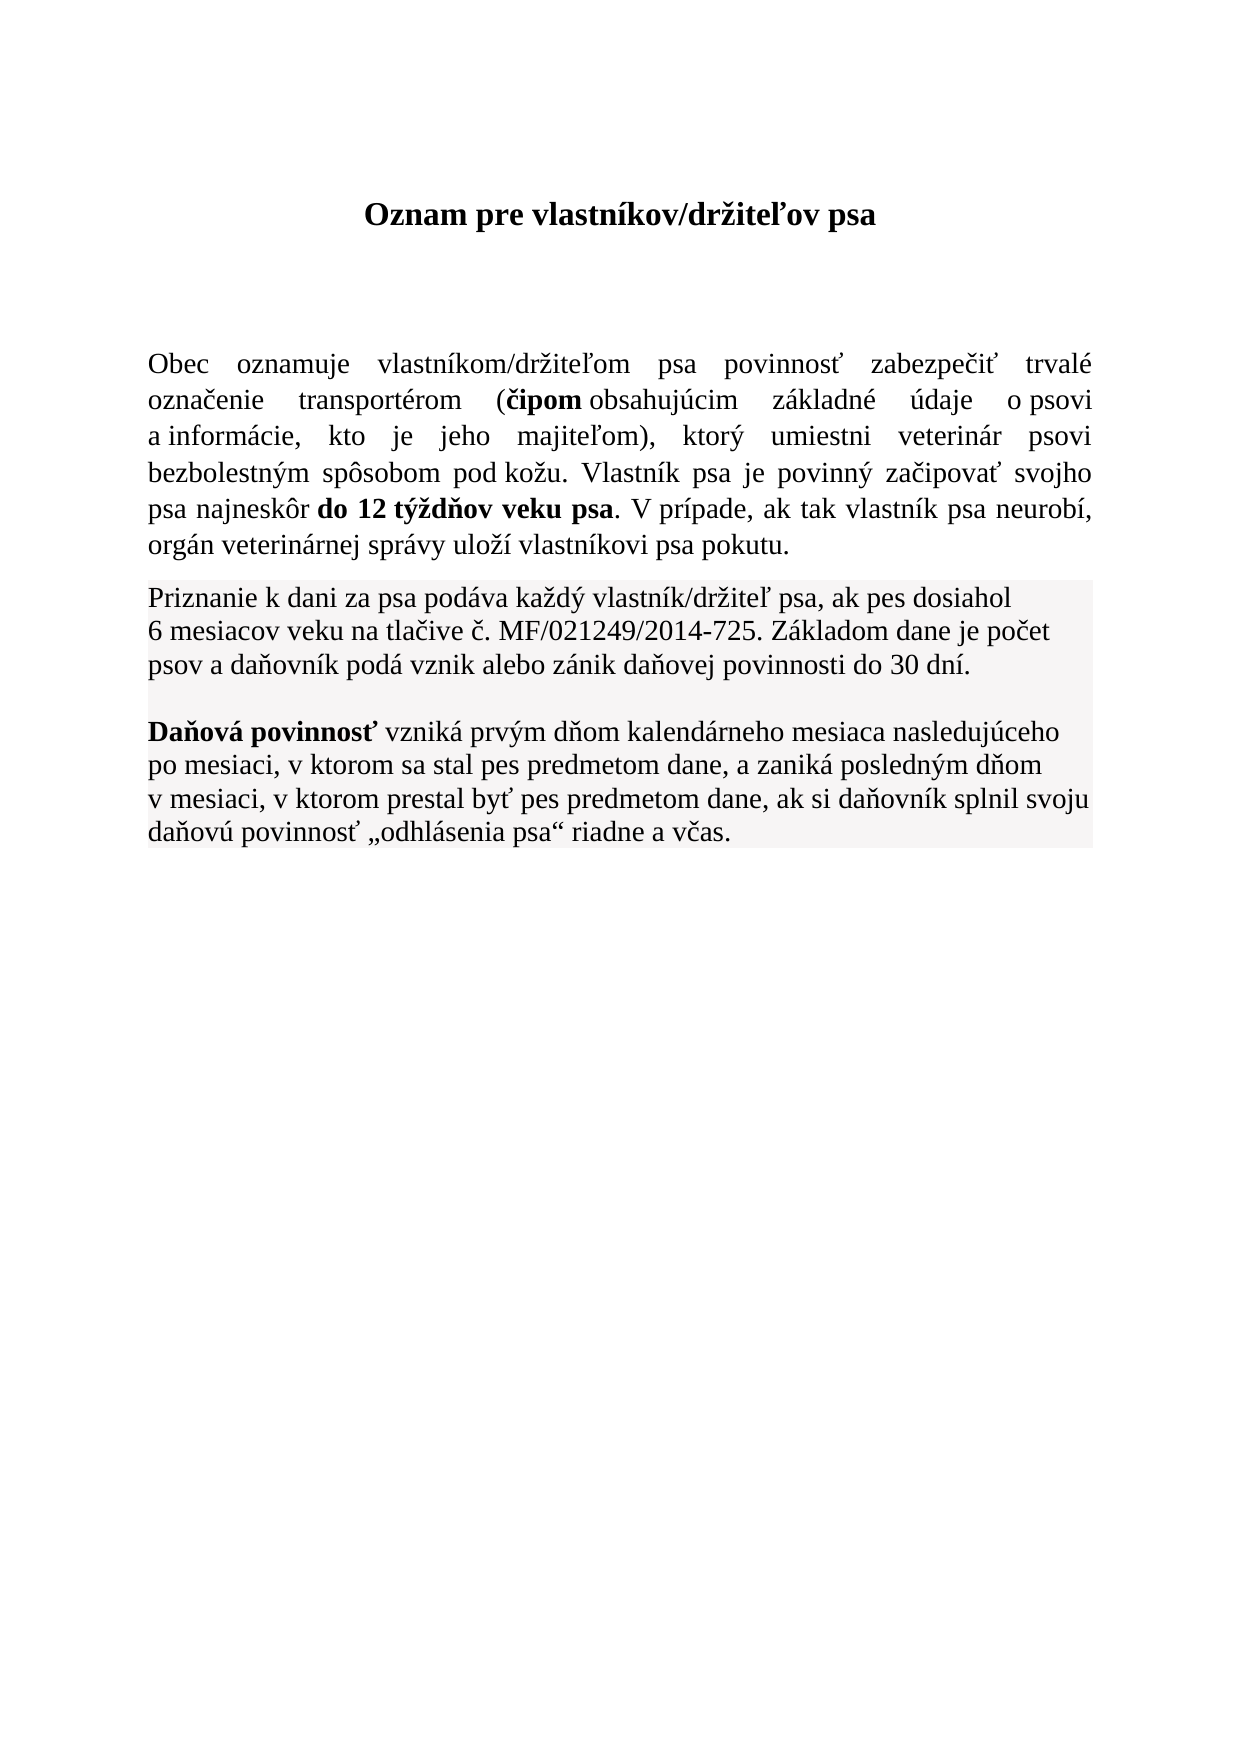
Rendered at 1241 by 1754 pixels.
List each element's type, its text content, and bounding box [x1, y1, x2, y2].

text Obec oznamuje vlastníkom/držiteľom psa povinnosť zabezpečiť trvalé označenie transportérom (čipom obsahujúcim základné údaje o psovi a informácie, kto je jeho majiteľom), ktorý umiestni veterinár psovi bezbolestným spôsobom pod kožu. Vlastník psa je povinný začipovať svojho psa najneskôr do 12 týždňov veku psa. V prípade, ak tak vlastník psa neurobí, orgán veterinárnej správy uloží vlastníkovi psa pokutu. [148, 346, 1093, 561]
text Daňová povinnosť vzniká prvým dňom kalendárneho mesiaca nasledujúceho po mesiaci, v ktorom sa stal pes predmetom dane, a zaniká posledným dňom v mesiaci, v ktorom prestal byť pes predmetom dane, ak si daňovník splnil svoju daňovú povinnosť „odhlásenia psa“ riadne a včas. [148, 714, 1093, 848]
text Oznam pre vlastníkov/držiteľov psa [148, 194, 1093, 233]
text Priznanie k dani za psa podáva každý vlastník/držiteľ psa, ak pes dosiahol 6 mesiacov veku na tlačive č. MF/021249/2014-725. Základom dane je počet psov a daňovník podá vznik alebo zánik daňovej povinnosti do 30 dní. [148, 580, 1093, 680]
